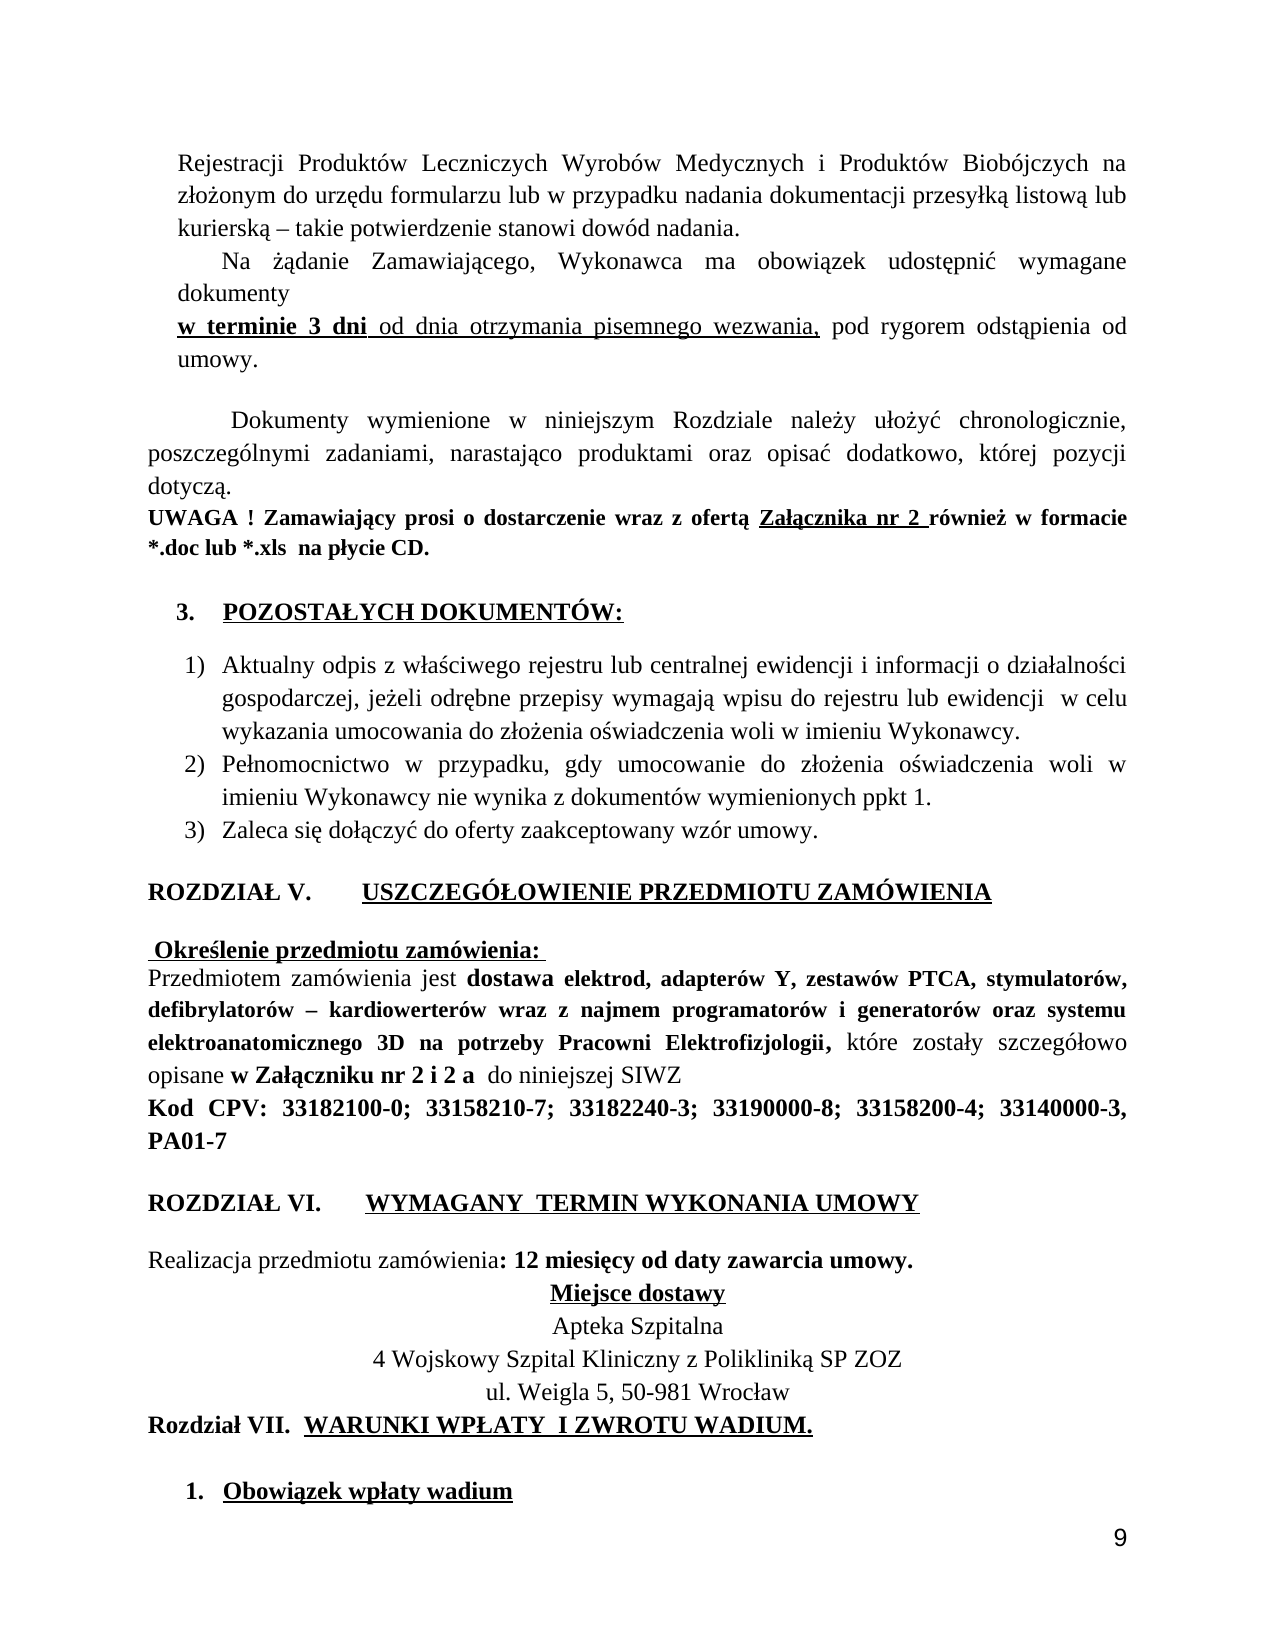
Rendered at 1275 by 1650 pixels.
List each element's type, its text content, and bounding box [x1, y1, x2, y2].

text UWAGA ! Zamawiający prosi o dostarczenie wraz z ofertą Załącznika nr 2 również w formacie *.doc lub *.xls na płycie CD. [148, 503, 1127, 560]
list Aktualny odpis z właściwego rejestru lub centralnej ewidencji i informacji o działalności gospodarczej, jeżeli odrębne przepisy wymagają wpisu do rejestru lub ewidencji w celu wykazania umocowania do złożenia oświadczenia woli w imieniu Wykonawcy. [184, 650, 1127, 745]
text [177, 148, 1127, 242]
text 4 Wojskowy Szpital Kliniczny z Polikliniką SP ZOZ [148, 1344, 1127, 1373]
text Przedmiotem zamówienia jest dostawa elektrod, adapterów Y, zestawów PTCA, stymulatorów, defibrylatorów – kardiowerterów wraz z najmem programatorów i generatorów oraz systemu elektroanatomicznego 3D na potrzeby Pracowni Elektrofizjologii, które zostały szczegółowo opisane w Załączniku nr 2 i 2 a do niniejszej SIWZ [148, 963, 1127, 1088]
text ROZDZIAŁ VI. WYMAGANY TERMIN WYKONANIA UMOWY [148, 1188, 1127, 1216]
list Zaleca się dołączyć do oferty zaakceptowany wzór umowy. [184, 816, 1127, 844]
text Apteka Szpitalna [148, 1311, 1127, 1340]
text Dokumenty wymienione w niniejszym Rozdziale należy ułożyć chronologicznie, poszczególnymi zadaniami, narastająco produktami oraz opisać dodatkowo, której pozycji dotyczą. [103, 405, 1127, 499]
text Kod CPV: 33182100-0; 33158210-7; 33182240-3; 33190000-8; 33158200-4; 33140000-3, PA01-7 [148, 1093, 1127, 1154]
list Obowiązek wpłaty wadium [185, 1476, 1127, 1505]
text Określenie przedmiotu zamówienia: [148, 935, 1127, 963]
list Pełnomocnictwo w przypadku, gdy umocowanie do złożenia oświadczenia woli w imieniu Wykonawcy nie wynika z dokumentów wymienionych ppkt 1. [184, 749, 1127, 811]
text Miejsce dostawy [148, 1278, 1127, 1307]
text ROZDZIAŁ V. USZCZEGÓŁOWIENIE PRZEDMIOTU ZAMÓWIENIA [148, 877, 1127, 906]
text ul. Weigla 5, 50-981 Wrocław [148, 1377, 1127, 1406]
text Na żądanie Zamawiającego, Wykonawca ma obowiązek udostępnić wymagane dokumenty w terminie 3 dni od dnia otrzymania pisemnego wezwania, pod rygorem odstąpienia od umowy. [177, 246, 1127, 373]
text Realizacja przedmiotu zamówienia: 12 miesięcy od daty zawarcia umowy. [148, 1245, 1127, 1274]
list POZOSTAŁYCH DOKUMENTÓW: [185, 597, 1127, 625]
text Rozdział VII. WARUNKI WPŁATY I ZWROTU WADIUM. [148, 1410, 1127, 1439]
